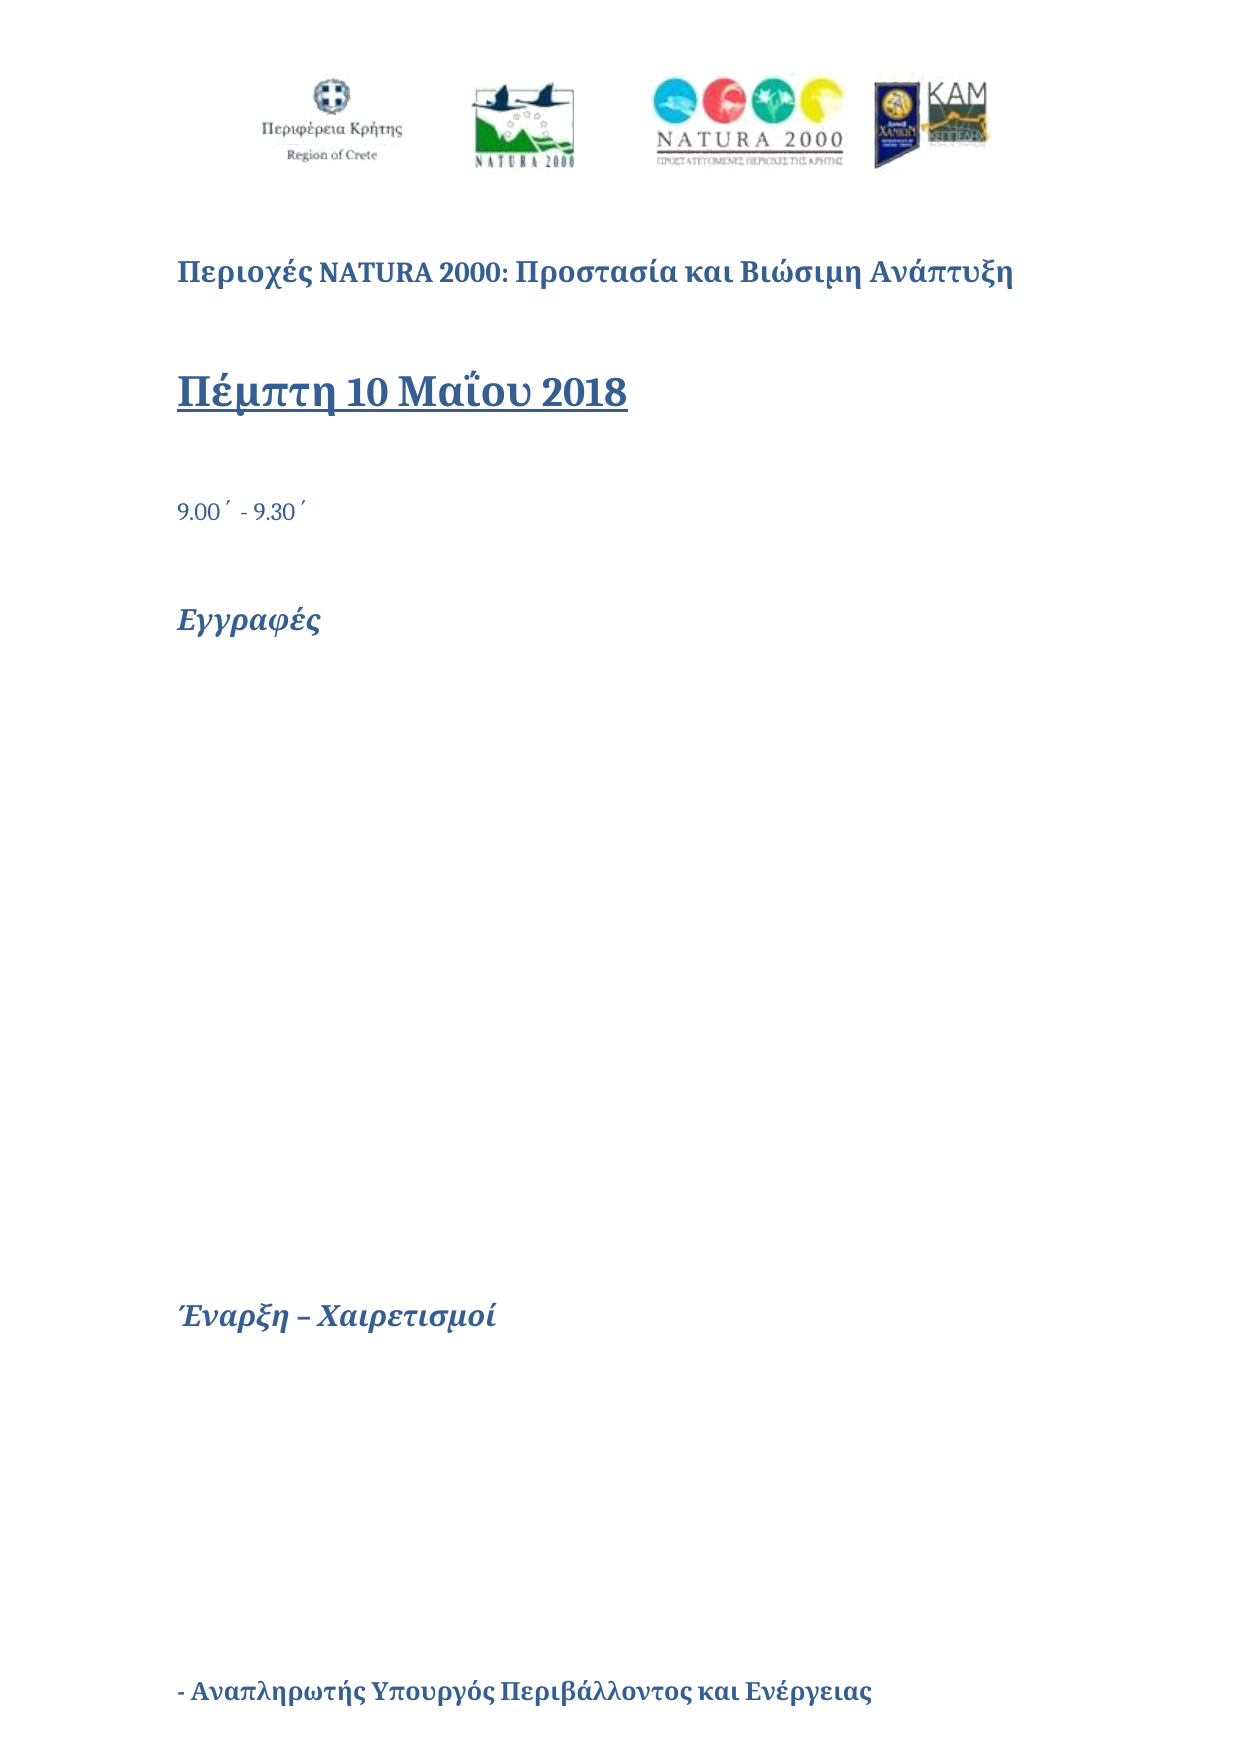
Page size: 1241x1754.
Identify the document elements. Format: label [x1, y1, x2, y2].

picture [249, 73, 992, 174]
